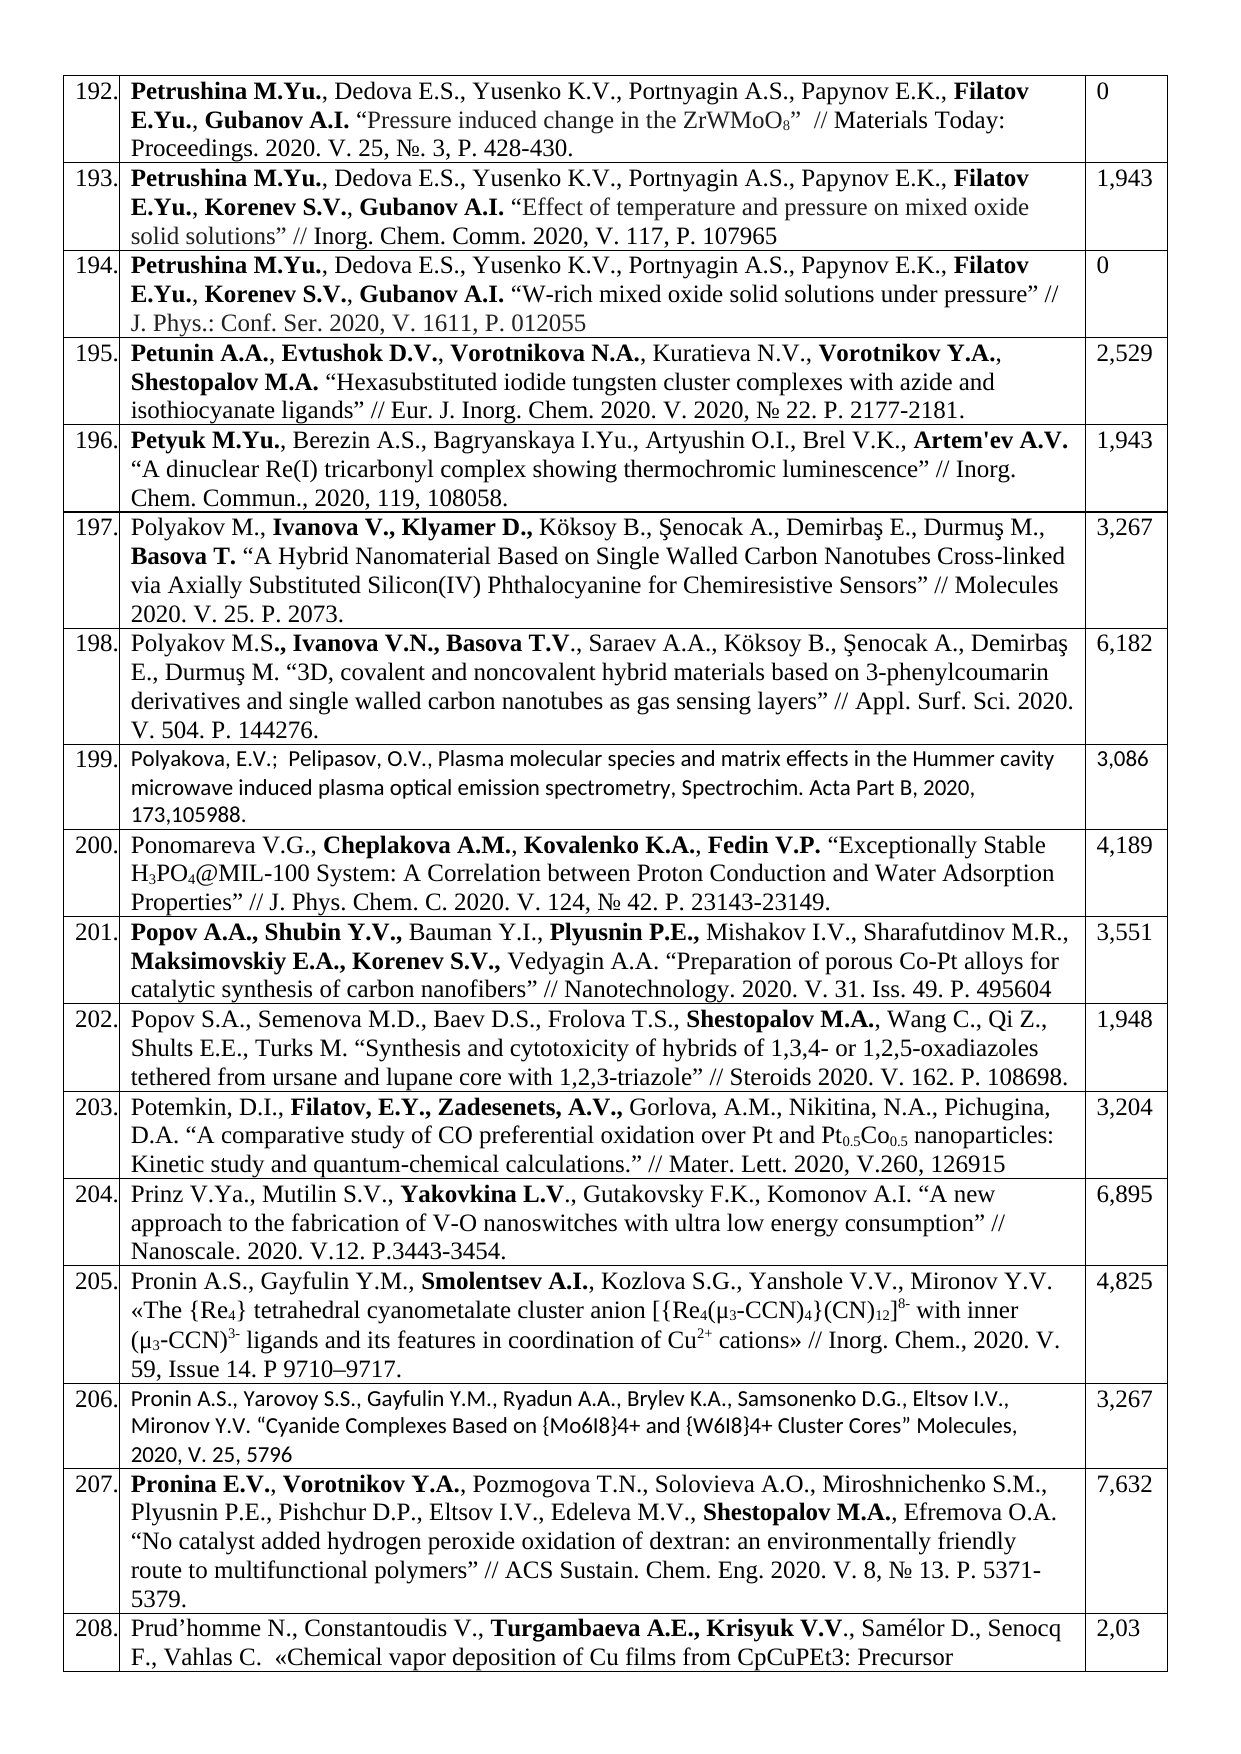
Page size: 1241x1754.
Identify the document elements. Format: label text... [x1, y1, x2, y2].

table_cell 0 [1086, 76, 1167, 162]
table_cell 2,529 [1086, 338, 1167, 424]
table_cell Potemkin, D.I., Filatov, E.Y., Zadesenets, A.V., Gorlova, A.M., Nikitina, N.A., Pichugina, D.A. “A comparative study of CO preferential oxidation over Pt and Pt0.5Co0.5 nanoparticles: Kinetic study and quantum-chemical calculations.” // Mater. Lett. 2020, V.260, 126915 [120, 1092, 1085, 1178]
table_cell Petunin A.A., Evtushok D.V., Vorotnikova N.A., Kuratieva N.V., Vorotnikov Y.A., Shestopalov M.A. “Hexasubstituted iodide tungsten cluster complexes with azide and isothiocyanate ligands” // Eur. J. Inorg. Chem. 2020. V. 2020, № 22. P. 2177-2181. [120, 338, 1085, 424]
table_cell [64, 917, 119, 1003]
table_cell 4,189 [1086, 830, 1167, 916]
table_cell Polyakov M., Ivanova V., Klyamer D., Köksoy B., Şenocak A., Demirbaş E., Durmuş M., Basova T. “A Hybrid Nanomaterial Based on Single Walled Carbon Nanotubes Cross-linked via Axially Substituted Silicon(IV) Phthalocyanine for Chemiresistive Sensors” // Molecules 2020. V. 25. P. 2073. [120, 513, 1085, 627]
table_cell [64, 629, 119, 743]
table_cell 4,825 [1086, 1266, 1167, 1383]
table_cell [64, 1092, 119, 1178]
table_cell [64, 1384, 119, 1468]
table_cell Prinz V.Ya., Mutilin S.V., Yakovkina L.V., Gutakovsky F.K., Komonov A.I. “A new approach to the fabrication of V-O nanoswitches with ultra low energy consumption” // Nanoscale. 2020. V.12. P.3443-3454. [120, 1179, 1085, 1265]
table_cell [64, 1469, 119, 1612]
table_cell [64, 1179, 119, 1265]
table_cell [120, 1614, 1085, 1671]
table_cell [64, 1004, 119, 1091]
table_cell 3,551 [1086, 917, 1167, 1003]
table_cell Ponomareva V.G., Cheplakova A.M., Kovalenko K.A., Fedin V.P. “Exceptionally Stable H3PO4@MIL-100 System: A Correlation between Proton Conduction and Water Adsorption Properties” // J. Phys. Chem. C. 2020. V. 124, № 42. P. 23143-23149. [120, 830, 1085, 916]
table_cell Pronin A.S., Yarovoy S.S., Gayfulin Y.M., Ryadun A.A., Brylev K.A., Samsonenko D.G., Eltsov I.V., Mironov Y.V. “Cyanide Complexes Based on {Mo6I8}4+ and {W6I8}4+ Cluster Cores” Molecules, 2020, V. 25, 5796 [120, 1384, 1085, 1468]
table_cell 2,03 [1086, 1614, 1167, 1671]
table_cell 3,267 [1086, 1384, 1167, 1468]
table_cell Petrushina M.Yu., Dedova E.S., Yusenko K.V., Portnyagin A.S., Papynov E.K., Filatov E.Yu., Korenev S.V., Gubanov A.I. “W-rich mixed oxide solid solutions under pressure” // J. Phys.: Conf. Ser. 2020, V. 1611, P. 012055 [120, 251, 1085, 337]
table_cell 3,204 [1086, 1092, 1167, 1178]
table_cell [64, 251, 119, 337]
table_cell Petrushina M.Yu., Dedova E.S., Yusenko K.V., Portnyagin A.S., Papynov E.K., Filatov E.Yu., Korenev S.V., Gubanov A.I. “Effect of temperature and pressure on mixed oxide solid solutions” // Inorg. Chem. Comm. 2020, V. 117, P. 107965 [120, 163, 1085, 249]
table_cell [64, 1614, 119, 1671]
table_cell 1,948 [1086, 1004, 1167, 1091]
table_cell Pronin A.S., Gayfulin Y.M., Smolentsev A.I., Kozlova S.G., Yanshole V.V., Mironov Y.V. «The tetrahedral cyanometalate cluster anion [(CN)12]8- with inner (μ3‑CCN)3- ligands and its features in coordination of Cu2+ cations» // Inorg. Chem., 2020. V. 59, Issue 14. P 9710–9717. [120, 1266, 1085, 1383]
table_cell 7,632 [1086, 1469, 1167, 1612]
table_cell 1,943 [1086, 425, 1167, 511]
table_cell 3,086 [1086, 745, 1167, 829]
table_cell [64, 830, 119, 916]
table_cell [64, 1266, 119, 1383]
table_cell [64, 76, 119, 162]
table_cell Popov S.A., Semenova M.D., Baev D.S., Frolova T.S., Shestopalov M.A., Wang C., Qi Z., Shults E.E., Turks M. “Synthesis and cytotoxicity of hybrids of 1,3,4- or 1,2,5-oxadiazoles tethered from ursane and lupane core with 1,2,3-triazole” // Steroids 2020. V. 162. P. 108698. [120, 1004, 1085, 1091]
table_cell Petyuk M.Yu., Berezin A.S., Bagryanskaya I.Yu., Artyushin O.I., Brel V.K., Artem'ev A.V. “A dinuclear Re(I) tricarbonyl complex showing thermochromic luminescence” // Inorg. Chem. Commun., 2020, 119, 108058. [508, 425, 1085, 511]
table_cell Polyakova, E.V.; Pelipasov, O.V., Plasma molecular species and matrix effects in the Hummer cavity microwave induced plasma optical emission spectrometry, Spectrochim. Acta Part B, 2020, 173,105988. [120, 745, 1085, 829]
table_cell 1,943 [1086, 163, 1167, 249]
table_cell Polyakov M.S., Ivanova V.N., Basova T.V., Saraev A.A., Köksoy B., Şenocak A., Demirbaş E., Durmuş M. “3D, covalent and noncovalent hybrid materials based on 3-phenylcoumarin derivatives and single walled carbon nanotubes as gas sensing layers” // Appl. Surf. Sci. 2020. V. 504. P. 144276. [120, 629, 1085, 743]
table_cell Petrushina M.Yu., Dedova E.S., Yusenko K.V., Portnyagin A.S., Papynov E.K., Filatov E.Yu., Gubanov A.I. “Pressure induced change in the ZrWMoO8” // Materials Today: Proceedings. 2020. V. 25, №. 3, P. 428-430. [120, 76, 1085, 162]
table_cell Popov A.A., Shubin Y.V., Bauman Y.I., Plyusnin P.E., Mishakov I.V., Sharafutdinov M.R., Maksimovskiy E.A., Korenev S.V., Vedyagin A.A. “Preparation of porous Co-Pt alloys for catalytic synthesis of carbon nanofibers” // Nanotechnology. 2020. V. 31. Iss. 49. P. 495604 [120, 917, 1085, 1003]
table_cell Pronina E.V., Vorotnikov Y.A., Pozmogova T.N., Solovieva A.O., Miroshnichenko S.M., Plyusnin P.E., Pishchur D.P., Eltsov I.V., Edeleva M.V., Shestopalov M.A., Efremova O.A. “No catalyst added hydrogen peroxide oxidation of dextran: an environmentally friendly route to multifunctional polymers” // ACS Sustain. Chem. Eng. 2020. V. 8, № 13. P. 5371-5379. [120, 1469, 1085, 1612]
table_cell 6,182 [1086, 629, 1167, 743]
table_cell 3,267 [1086, 513, 1167, 627]
table_cell [64, 745, 119, 829]
table_cell [64, 338, 119, 424]
table_cell [64, 163, 119, 249]
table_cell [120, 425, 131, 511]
table_cell 0 [1086, 251, 1167, 337]
table_cell 6,895 [1086, 1179, 1167, 1265]
table_cell [64, 513, 119, 627]
table_cell [64, 425, 119, 511]
